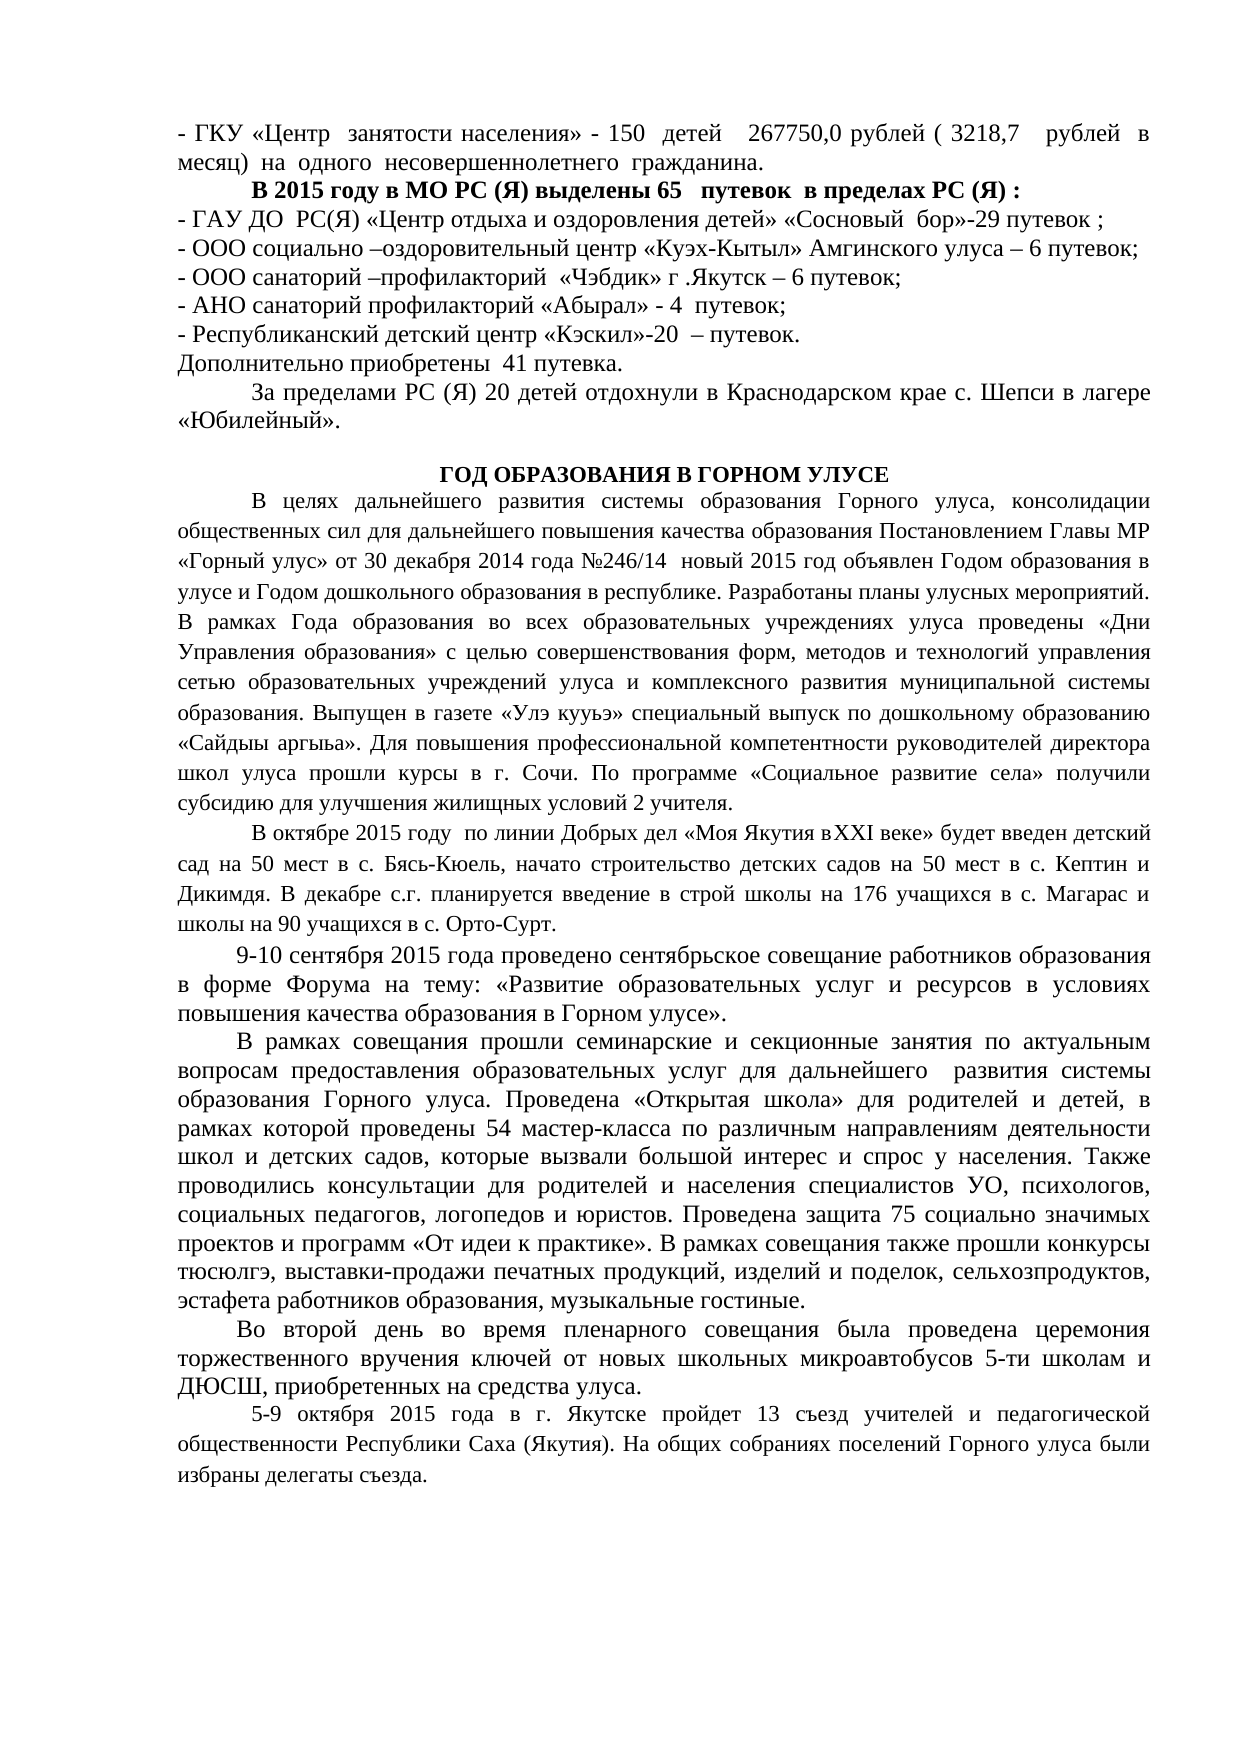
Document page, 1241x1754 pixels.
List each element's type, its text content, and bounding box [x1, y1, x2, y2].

text - ГКУ «Центр занятости населения» - 150 детей 267750,0 рублей ( 3218,7 рублей в месяц) на одного несовершеннолетнего гражданина. [177, 118, 1152, 176]
text - Республиканский детский центр «Кэскил»-20 – путевок. [177, 319, 1152, 348]
text В целях дальнейшего развития системы образования Горного улуса, консолидации общественных сил для дальнейшего повышения качества образования Постановлением Главы МР «Горный улус» от 30 декабря 2014 года №246/14 новый 2015 год объявлен Годом образования в улусе и Годом дошкольного образования в республике. Разработаны планы улусных мероприятий. В рамках Года образования во всех образовательных учреждениях улуса проведены «Дни Управления образования» с целью совершенствования форм, методов и технологий управления сетью образовательных учреждений улуса и комплексного развития муниципальной системы образования. Выпущен в газете «Улэ кууьэ» специальный выпуск по дошкольному образованию «Сайдыы аргыьа». Для повышения профессиональной компетентности руководителей директора школ улуса прошли курсы в г. Сочи. По программе «Социальное развитие села» получили субсидию для улучшения жилищных условий 2 учителя. [177, 487, 1152, 816]
text - АНО санаторий профилакторий «Абырал» - 4 путевок; [177, 291, 1152, 319]
text - ООО санаторий –профилакторий «Чэбдик» г .Якутск – 6 путевок; [177, 262, 1152, 291]
text ГОД ОБРАЗОВАНИЯ В ГОРНОМ УЛУСЕ [177, 461, 1152, 487]
text За пределами РС (Я) 20 детей отдохнули в Краснодарском крае с. Шепси в лагере «Юбилейный». [177, 377, 1152, 434]
text Дополнительно приобретены 41 путевка. [177, 348, 1152, 377]
text В октябре 2015 году по линии Добрых дел «Моя Якутия вXXI веке» будет введен детский сад на 50 мест в с. Бясь-Кюель, начато строительство детских садов на 50 мест в с. Кептин и Дикимдя. В декабре с.г. планируется введение в строй школы на 176 учащихся в с. Магарас и школы на 90 учащихся в с. Орто-Сурт. [177, 819, 1152, 936]
text - ООО социально –оздоровительный центр «Куэх-Кытыл» Амгинского улуса – 6 путевок; [177, 233, 1152, 262]
text 9-10 сентября 2015 года проведено сентябрьское совещание работников образования в форме Форума на тему: «Развитие образовательных услуг и ресурсов в условиях повышения качества образования в Горном улусе». [177, 940, 1152, 1026]
text - ГАУ ДО РС(Я) «Центр отдыха и оздоровления детей» «Сосновый бор»-29 путевок ; [177, 204, 1152, 233]
text Во второй день во время пленарного совещания была проведена церемония торжественного вручения ключей от новых школьных микроавтобусов 5-ти школам и ДЮСШ, приобретенных на средства улуса. [177, 1314, 1152, 1400]
text В рамках совещания прошли семинарские и секционные занятия по актуальным вопросам предоставления образовательных услуг для дальнейшего развития системы образования Горного улуса. Проведена «Открытая школа» для родителей и детей, в рамках которой проведены 54 мастер-класса по различным направлениям деятельности школ и детских садов, которые вызвали большой интерес и спрос у населения. Также проводились консультации для родителей и населения специалистов УО, психологов, социальных педагогов, логопедов и юристов. Проведена защита 75 социально значимых проектов и программ «От идеи к практике». В рамках совещания также прошли конкурсы тюсюлгэ, выставки-продажи печатных продукций, изделий и поделок, сельхозпродуктов, эстафета работников образования, музыкальные гостиные. [177, 1026, 1152, 1314]
text 5-9 октября 2015 года в г. Якутске пройдет 13 съезд учителей и педагогической общественности Республики Саха (Якутия). На общих собраниях поселений Горного улуса были избраны делегаты съезда. [177, 1400, 1152, 1487]
text В 2015 году в МО РС (Я) выделены 65 путевок в пределах РС (Я) : [177, 176, 1152, 204]
